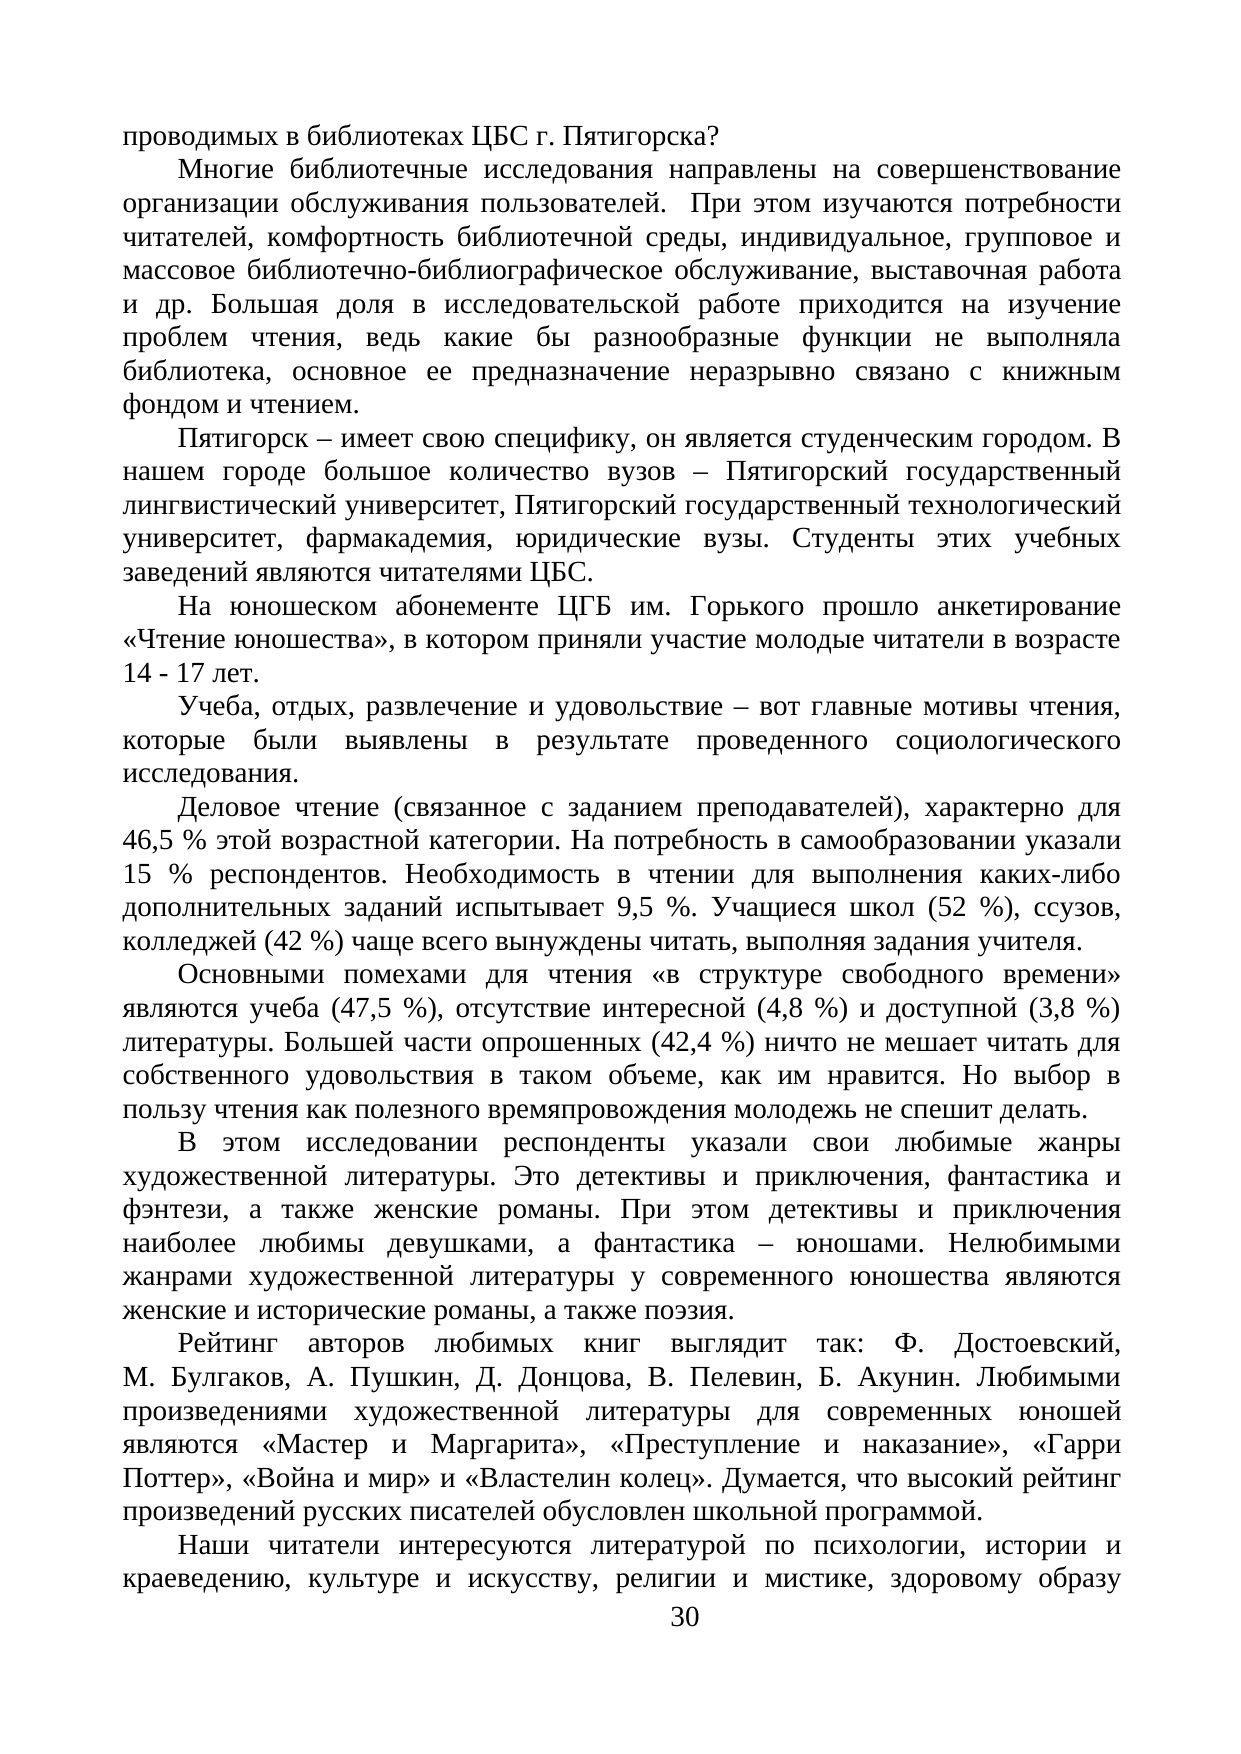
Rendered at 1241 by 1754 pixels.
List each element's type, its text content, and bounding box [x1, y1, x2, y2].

text Многие библиотечные исследования направлены на совершенствование организации обслуживания пользователей. При этом изучаются потребности читателей, комфортность библиотечной среды, индивидуальное, групповое и массовое библиотечно-библиографическое обслуживание, выставочная работа и др. Большая доля в исследовательской работе приходится на изучение проблем чтения, ведь какие бы разнообразные функции не выполняла библиотека, основное ее предназначение неразрывно связано с книжным фондом и чтением. [122, 152, 1122, 420]
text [122, 118, 1122, 152]
text Рейтинг авторов любимых книг выглядит так: Ф. Достоевский, М. Булгаков, А. Пушкин, Д. Донцова, В. Пелевин, Б. Акунин. Любимыми произведениями художественной литературы для современных юношей являются «Мастер и Маргарита», «Преступление и наказание», «Гарри Поттер», «Война и мир» и «Властелин колец». Думается, что высокий рейтинг произведений русских писателей обусловлен школьной программой. [122, 1326, 1122, 1527]
text Деловое чтение (связанное с заданием преподавателей), характерно для 46,5 % этой возрастной категории. На потребность в самообразовании указали 15 % респондентов. Необходимость в чтении для выполнения каких-либо дополнительных заданий испытывает 9,5 %. Учащиеся школ (52 %), ссузов, колледжей (42 %) чаще всего вынуждены читать, выполняя задания учителя. [122, 789, 1122, 957]
text В этом исследовании респонденты указали свои любимые жанры художественной литературы. Это детективы и приключения, фантастика и фэнтези, а также женские романы. При этом детективы и приключения наиболее любимы девушками, а фантастика – юношами. Нелюбимыми жанрами художественной литературы у современного юношества являются женские и исторические романы, а также поэзия. [122, 1124, 1122, 1326]
text Пятигорск – имеет свою специфику, он является студенческим городом. В нашем городе большое количество вузов – Пятигорский государственный лингвистический университет, Пятигорский государственный технологический университет, фармакадемия, юридические вузы. Студенты этих учебных заведений являются читателями ЦБС. [122, 420, 1122, 588]
text Основными помехами для чтения «в структуре свободного времени» являются учеба (47,5 %), отсутствие интересной (4,8 %) и доступной (3,8 %) литературы. Большей части опрошенных (42,4 %) ничто не мешает читать для собственного удовольствия в таком объеме, как им нравится. Но выбор в пользу чтения как полезного времяпровождения молодежь не спешит делать. [122, 957, 1122, 1124]
text На юношеском абонементе ЦГБ им. Горького прошло анкетирование «Чтение юношества», в котором приняли участие молодые читатели в возрасте 14 - 17 лет. [122, 588, 1122, 688]
text Учеба, отдых, развлечение и удовольствие – вот главные мотивы чтения, которые были выявлены в результате проведенного социологического исследования. [122, 688, 1122, 789]
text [122, 1527, 1122, 1594]
